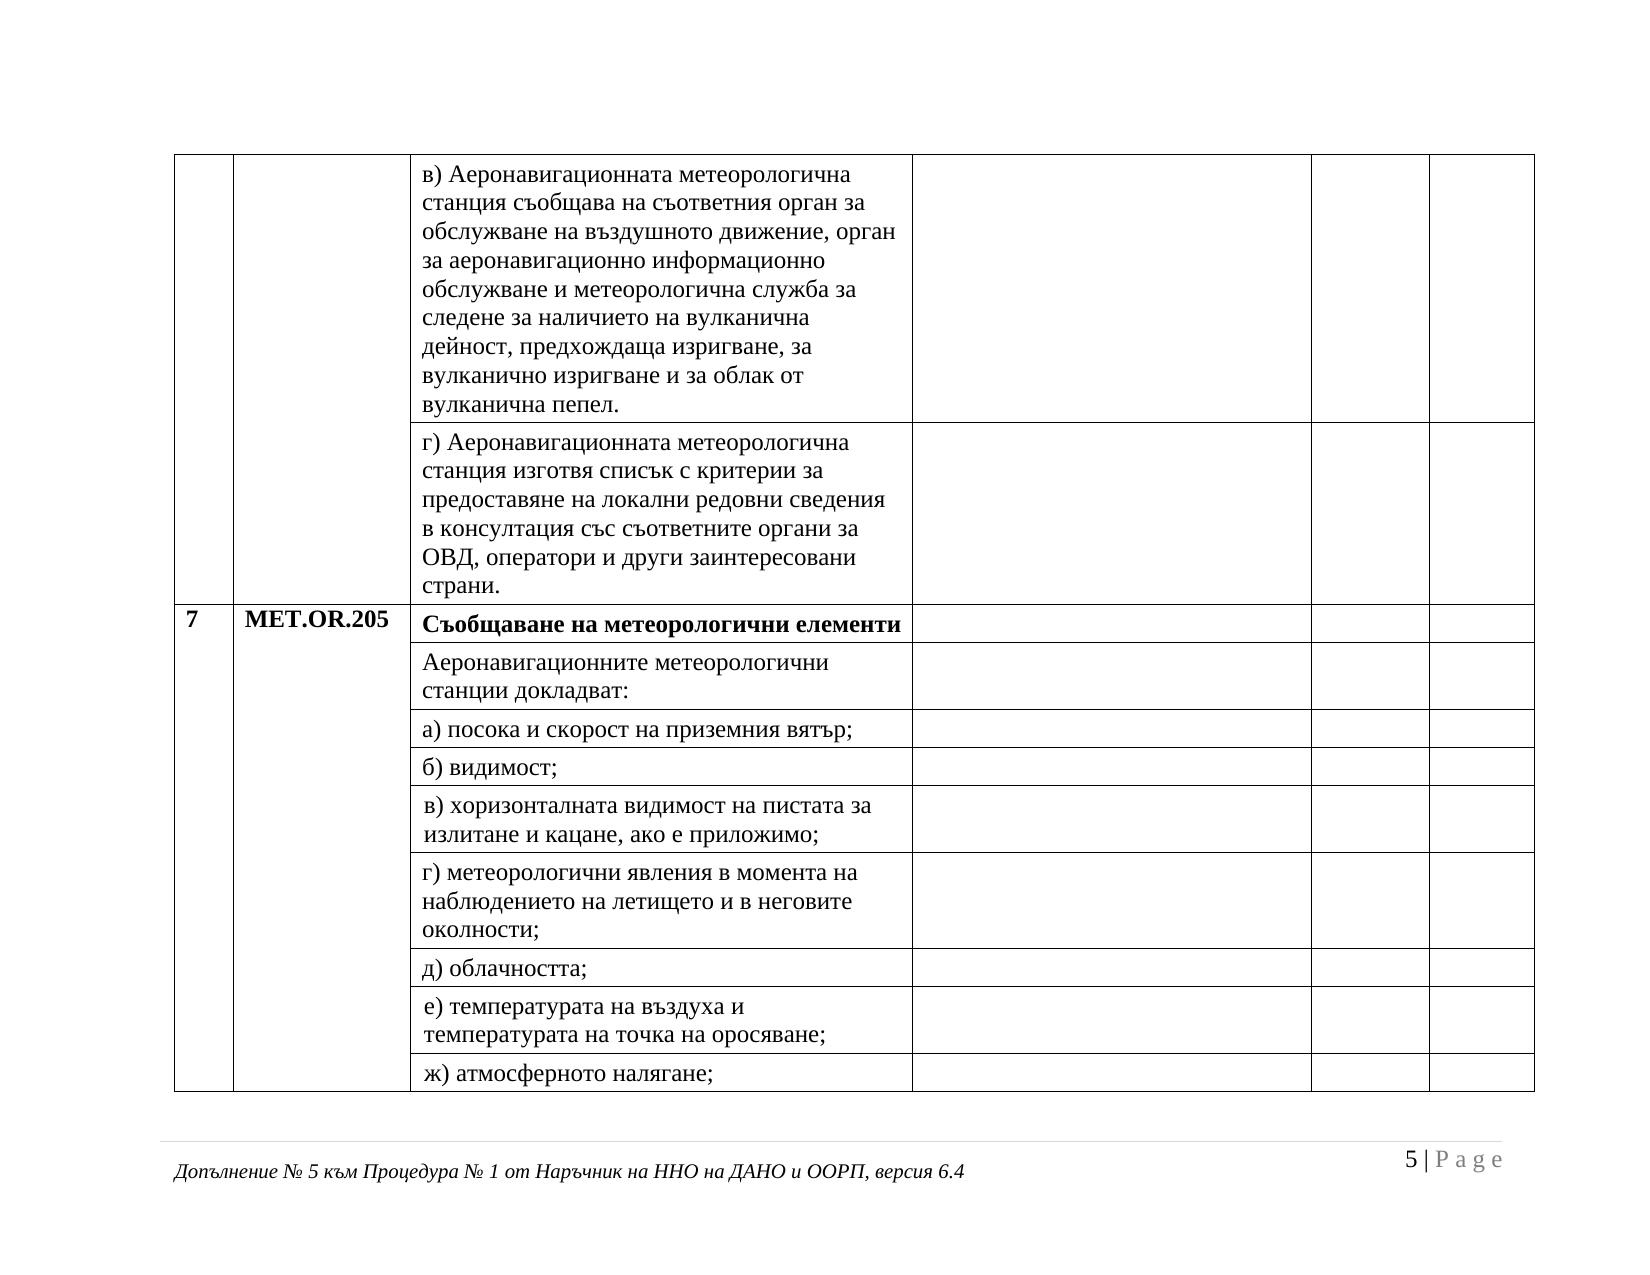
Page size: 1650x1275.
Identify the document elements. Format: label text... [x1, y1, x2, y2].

table_cell [913, 786, 1311, 852]
table_cell [913, 987, 1311, 1052]
table_cell [913, 155, 1311, 422]
table_cell [1312, 1054, 1429, 1091]
table_cell г) метеорологични явления в момента на наблюдението на летището и в неговите околности; [411, 853, 912, 947]
table_cell Съобщаване на метеорологични елементи [411, 605, 912, 642]
table_cell [1312, 605, 1429, 642]
table_cell [1430, 987, 1534, 1052]
table_cell [1430, 786, 1534, 852]
table_cell [1430, 748, 1534, 785]
table_cell [1312, 748, 1429, 785]
table_cell 7 [175, 605, 233, 1091]
table_cell [1430, 710, 1534, 747]
table_cell в) Аеронавигационната метеорологична станция съобщава на съответния орган за обслужване на въздушното движение, орган за аеронавигационно информационно обслужване и метеорологична служба за следене за наличието на вулканична дейност, предхождаща изригване, за вулканично изригване и за облак от вулканична пепел. [411, 155, 912, 422]
table_cell [1430, 423, 1534, 603]
table_cell [913, 605, 1311, 642]
table_cell [913, 710, 1311, 747]
table_cell MET.OR.205 [234, 605, 410, 1091]
table_cell [1312, 155, 1429, 422]
table_cell [913, 853, 1311, 947]
table_cell [913, 1054, 1311, 1091]
table_cell [411, 1054, 912, 1091]
table_cell [1430, 1054, 1534, 1091]
table_cell [1430, 155, 1534, 422]
table_cell [1312, 643, 1429, 708]
table_cell [1312, 987, 1429, 1052]
table_cell [411, 987, 912, 1052]
table_cell [1430, 643, 1534, 708]
table_cell [913, 748, 1311, 785]
table_cell [1312, 423, 1429, 603]
table_cell [1312, 786, 1429, 852]
table_cell [1312, 853, 1429, 947]
table_cell б) видимост; [411, 748, 912, 785]
table_cell [411, 786, 912, 852]
table_cell Аеронавигационните метеорологични станции докладват: [411, 643, 912, 708]
table_cell [1312, 949, 1429, 986]
table_cell [913, 643, 1311, 708]
table_cell а) посока и скорост на приземния вятър; [411, 710, 912, 747]
table_cell г) Аеронавигационната метеорологична станция изготвя списък с критерии за предоставяне на локални редовни сведения в консултация със съответните органи за ОВД, оператори и други заинтересовани страни. [411, 423, 912, 603]
table_cell д) облачността; [411, 949, 912, 986]
table_cell [1430, 605, 1534, 642]
table_cell [913, 949, 1311, 986]
table_cell [1430, 853, 1534, 947]
table_cell [1430, 949, 1534, 986]
table_cell [913, 423, 1311, 603]
table_cell [1312, 710, 1429, 747]
